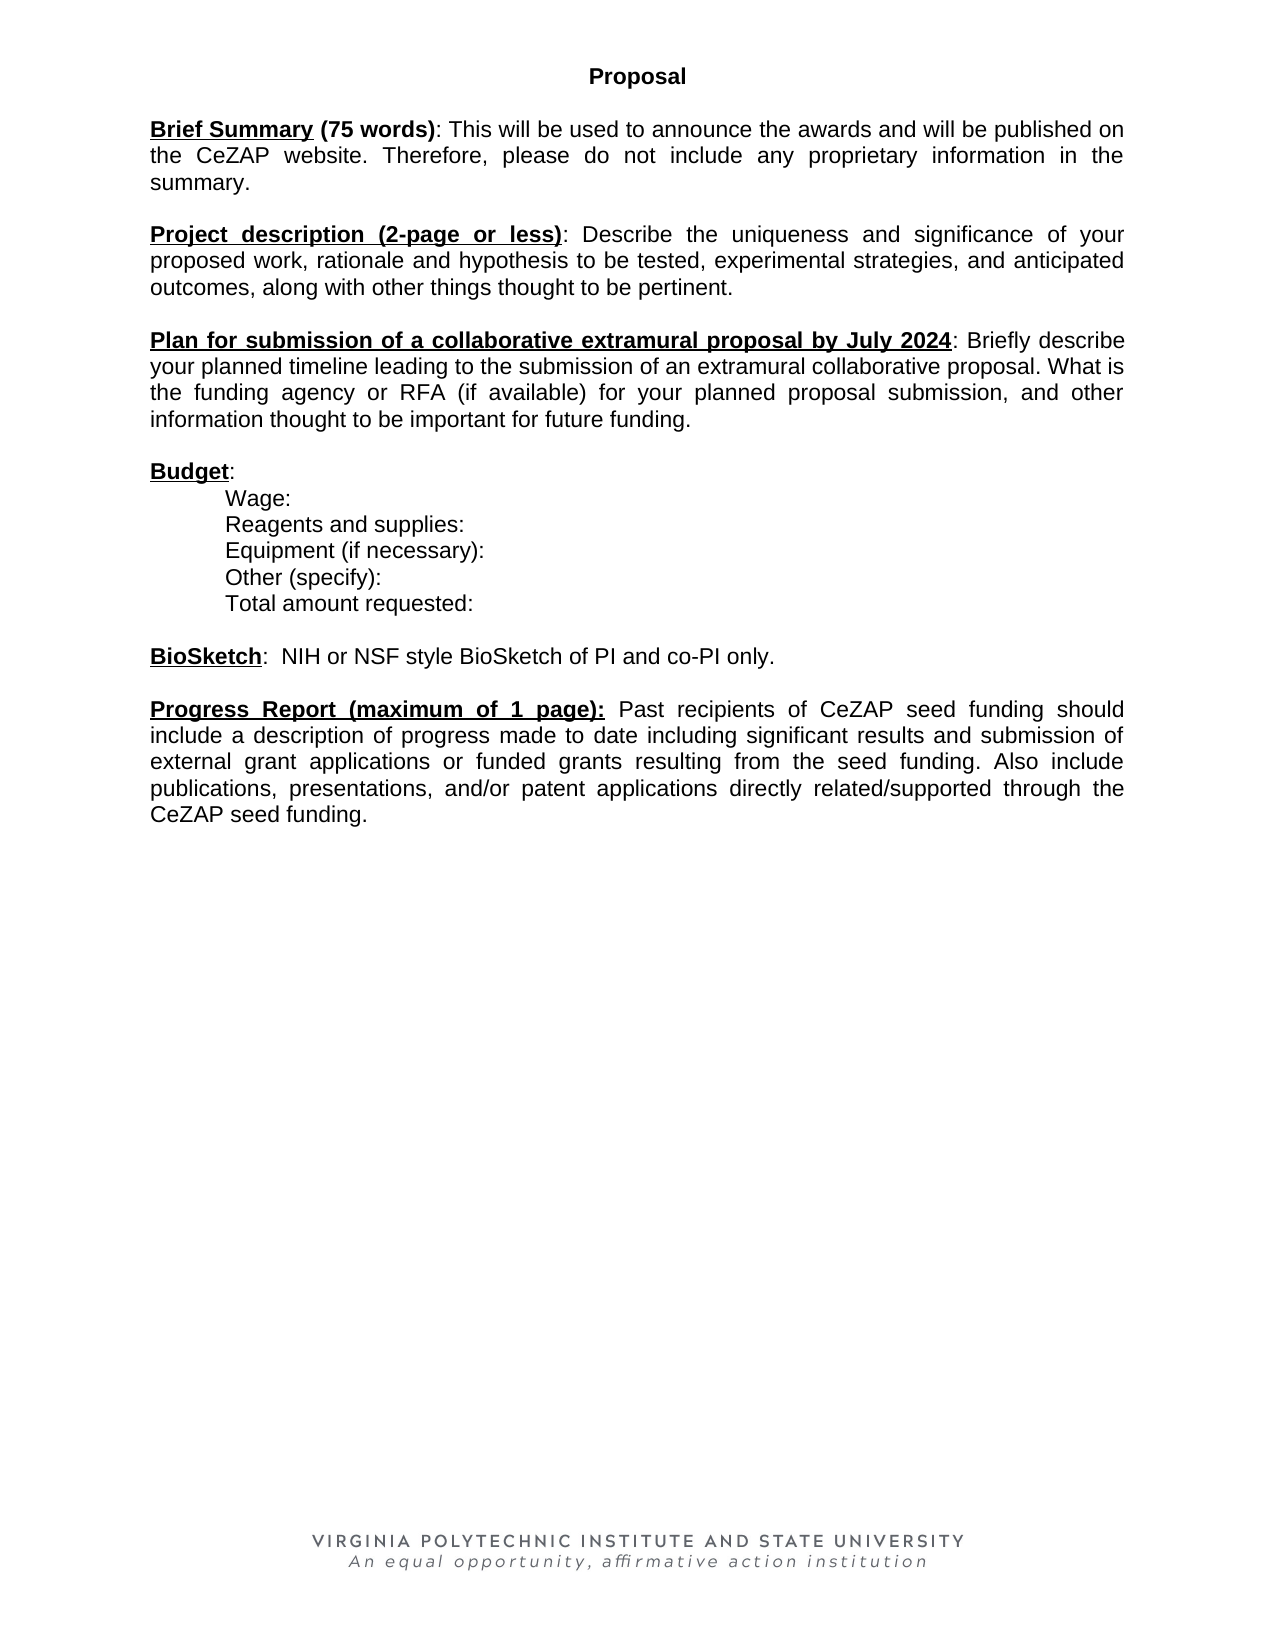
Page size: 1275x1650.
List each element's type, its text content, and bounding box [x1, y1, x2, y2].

text Other (specify): [150, 564, 1125, 590]
text Budget: [150, 458, 1125, 485]
text Project description (2-page or less): Describe the uniqueness and significance of your proposed work, rationale and hypothesis to be tested, experimental strategies, and anticipated outcomes, along with other things thought to be pertinent. [150, 221, 1125, 300]
text Plan for submission of a collaborative extramural proposal by July 2024: Briefly describe your planned timeline leading to the submission of an extramural collaborative proposal. What is the funding agency or RFA (if available) for your planned proposal submission, and other information thought to be important for future funding. [150, 327, 1125, 432]
text Brief Summary (75 words): This will be used to announce the awards and will be published on the CeZAP website. Therefore, please do not include any proprietary information in the summary. [150, 116, 1125, 195]
picture [150, 1500, 1125, 1575]
text Reagents and supplies: [150, 511, 1125, 537]
text Wage: [150, 485, 1125, 511]
text Progress Report (maximum of 1 page): Past recipients of CeZAP seed funding should include a description of progress made to date including significant results and submission of external grant applications or funded grants resulting from the seed funding. Also include publications, presentations, and/or patent applications directly related/supported through the CeZAP seed funding. [150, 696, 1125, 827]
text Proposal [150, 63, 1125, 89]
text Equipment (if necessary): [150, 537, 1125, 564]
text BioSketch: NIH or NSF style BioSketch of PI and co-PI only. [150, 643, 1125, 669]
text Total amount requested: [150, 590, 1125, 616]
